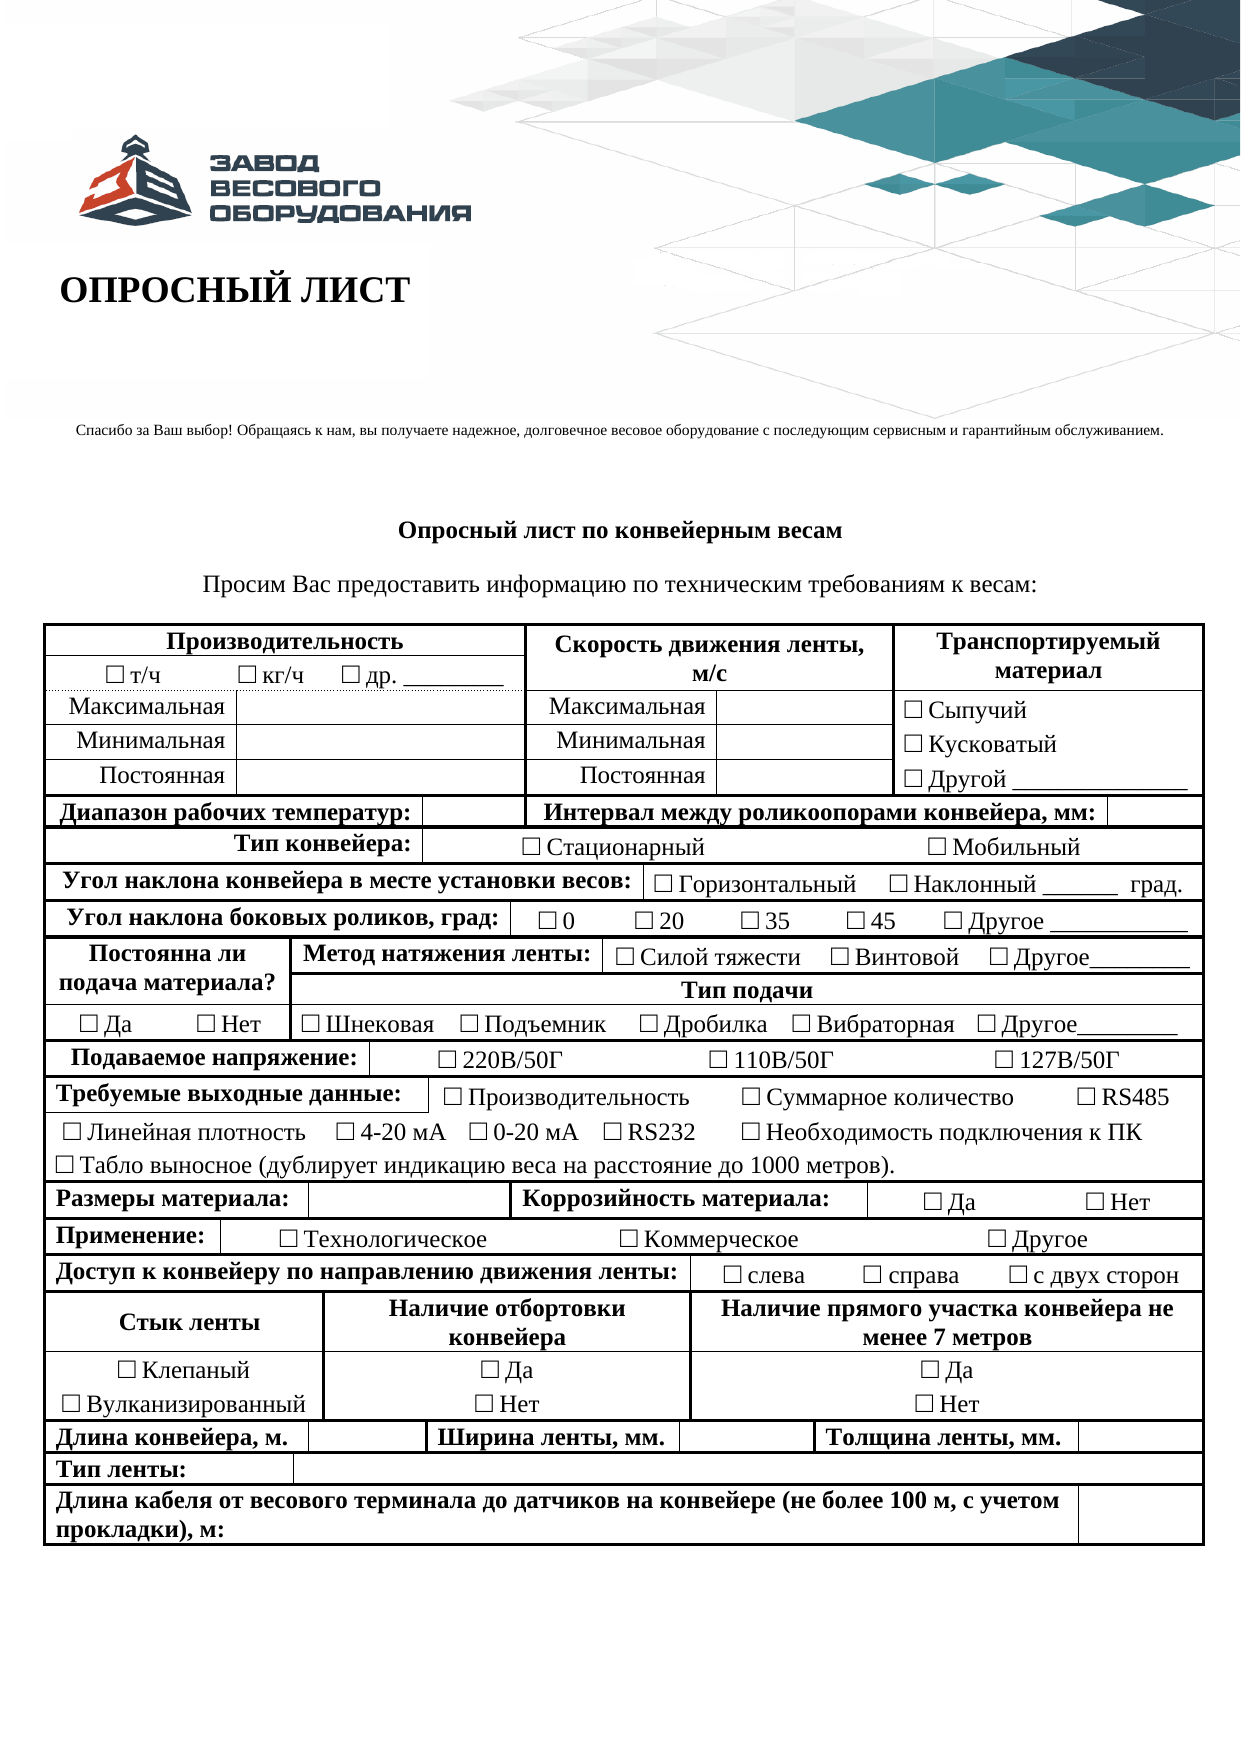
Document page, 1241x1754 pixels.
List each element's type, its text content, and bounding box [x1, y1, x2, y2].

table_cell [717, 760, 892, 793]
table_cell □ Линейная плотность [46, 1113, 325, 1146]
table_cell □ с двух сторон [985, 1256, 1202, 1290]
table_cell □ RS485 [1043, 1078, 1202, 1112]
table_cell □ Стационарный [423, 829, 805, 862]
table_cell □ Да [325, 1352, 689, 1385]
table_header Производительность [46, 626, 524, 655]
table_cell □ 35 [717, 902, 814, 935]
table_cell Подаваемое напряжение: [46, 1042, 369, 1075]
table_cell Длина кабеля от весового терминала до датчиков на конвейере (не более 100 м, с учетом прокладки), м: [46, 1486, 1078, 1543]
table_cell □ Необходимость подключения к ПК [709, 1112, 1202, 1146]
table_cell Требуемые выходные данные: [46, 1078, 428, 1112]
table_cell Длина конвейера, м. [46, 1422, 308, 1451]
table_cell □ 4-20 мА [325, 1112, 458, 1146]
table_cell □ Производительность [429, 1078, 705, 1112]
table_cell Максимальная [46, 690, 236, 724]
table_cell Коррозийность материала: [512, 1183, 867, 1217]
table_cell □ Дробилка [629, 1005, 781, 1038]
table_cell □ т/ч [46, 656, 222, 690]
table_cell [1079, 1422, 1202, 1451]
table_cell □ Горизонтальный [644, 865, 878, 899]
table_cell Тип конвейера: [46, 829, 422, 862]
table_cell □ Да [868, 1183, 1032, 1217]
table_cell □ Другое [872, 1220, 1202, 1253]
table_cell □ Нет [1033, 1183, 1202, 1217]
table_cell □ 110В/50Г [632, 1042, 911, 1075]
table_cell □ Да [46, 1005, 168, 1038]
table_cell □ Кусковатый [895, 724, 1202, 759]
table_cell □ Сыпучий [895, 691, 1202, 724]
table_cell [237, 725, 320, 759]
table_cell □ 0-20 мА [458, 1112, 591, 1146]
table_cell Стык ленты [46, 1293, 322, 1351]
table_cell □ Другое________ [976, 939, 1202, 972]
table_cell [717, 691, 892, 724]
table_cell Минимальная [527, 725, 716, 759]
table_cell □ Наклонный ______ град. [878, 865, 1202, 899]
text ОПРОСНЫЙ ЛИСТ [59, 267, 1181, 310]
table_cell □ 0 [511, 902, 603, 935]
table_cell □ Вулканизированный [46, 1385, 322, 1419]
table_cell □ Табло выносное (дублирует индикацию веса на расстояние до 1000 метров). [46, 1146, 1202, 1180]
table_cell Угол наклона боковых роликов, град: [46, 902, 510, 935]
table_cell Толщина ленты, мм. [816, 1422, 1078, 1451]
text Спасибо за Ваш выбор! Обращаясь к нам, вы получаете надежное, долговечное весовое оборудование с последующим сервисным и гарантийным обслуживанием. [59, 420, 1181, 438]
table_cell □ кг/ч [223, 656, 320, 690]
table_cell [320, 760, 524, 793]
table_cell [320, 725, 524, 759]
table_cell □ Шнековая [292, 1005, 449, 1038]
table_cell □ 20 [603, 902, 717, 935]
table_cell Доступ к конвейеру по направлению движения ленты: [46, 1256, 690, 1290]
table_cell [237, 690, 320, 724]
table_cell Постоянна ли подача материала? [46, 939, 289, 1004]
table_cell □ 127В/50Г [911, 1042, 1202, 1075]
table_cell Интервал между роликоопорами конвейера, мм: [527, 797, 1107, 825]
table_cell □ Мобильный [805, 829, 1202, 862]
table_cell [294, 1454, 1202, 1482]
table_cell □ 45 [814, 902, 928, 935]
table_cell Тип ленты: [46, 1454, 293, 1482]
table_cell [309, 1183, 509, 1217]
table_cell Постоянная [46, 760, 236, 793]
table_cell Применение: [46, 1220, 220, 1253]
table_cell □ др. ________ [320, 656, 524, 690]
table_cell □ Другой ______________ [895, 759, 1202, 793]
table_cell [680, 1422, 813, 1451]
table_cell Наличие прямого участка конвейера не менее 7 метров [692, 1293, 1202, 1351]
table_header Скорость движения ленты, м/с [527, 626, 892, 690]
table_cell □ Другое ___________ [928, 902, 1202, 935]
table_cell □ Нет [325, 1385, 689, 1419]
table_cell [320, 690, 524, 724]
table_cell [423, 797, 524, 825]
table_cell □ Нет [692, 1385, 1202, 1419]
table_cell □ Вибраторная [781, 1005, 966, 1038]
text Просим Вас предоставить информацию по техническим требованиям к весам: [59, 569, 1181, 598]
table_cell Размеры материала: [46, 1183, 308, 1217]
table_cell □ Коммерческое [546, 1220, 872, 1253]
table_header Транспортируемый материал [895, 626, 1202, 690]
table_cell [309, 1422, 425, 1451]
table_cell Метод натяжения ленты: [292, 939, 602, 972]
table_cell □ Суммарное количество [705, 1078, 1043, 1112]
table_cell □ RS232 [591, 1112, 709, 1146]
table_cell □ Клепаный [46, 1352, 322, 1385]
picture [5, 0, 1241, 420]
table_cell Наличие отбортовки конвейера [325, 1293, 689, 1351]
table_cell □ слева [691, 1256, 838, 1290]
table_cell Максимальная [527, 691, 716, 724]
table_cell Угол наклона конвейера в месте установки весов: [46, 865, 643, 899]
table_cell Минимальная [46, 725, 236, 759]
table_cell □ Да [692, 1352, 1202, 1385]
text Опросный лист по конвейерным весам [59, 516, 1181, 544]
table_cell □ Нет [168, 1005, 289, 1038]
table_cell □ Силой тяжести [603, 939, 814, 972]
table_cell □ Подъемник [449, 1005, 628, 1038]
table_cell [717, 725, 892, 759]
table_cell □ 220В/50Г [370, 1042, 632, 1075]
table_cell Постоянная [527, 760, 716, 793]
table_cell [1079, 1486, 1202, 1543]
table_cell □ справа [838, 1256, 985, 1290]
table_cell □ Другое________ [966, 1005, 1202, 1038]
table_cell Диапазон рабочих температур: [46, 797, 422, 825]
table_cell Ширина ленты, мм. [428, 1422, 679, 1451]
table_cell □ Технологическое [221, 1220, 546, 1253]
table_cell Тип подачи [292, 975, 1202, 1004]
table_cell [237, 760, 320, 793]
table_cell □ Винтовой [814, 939, 976, 972]
table_cell [1108, 797, 1202, 825]
